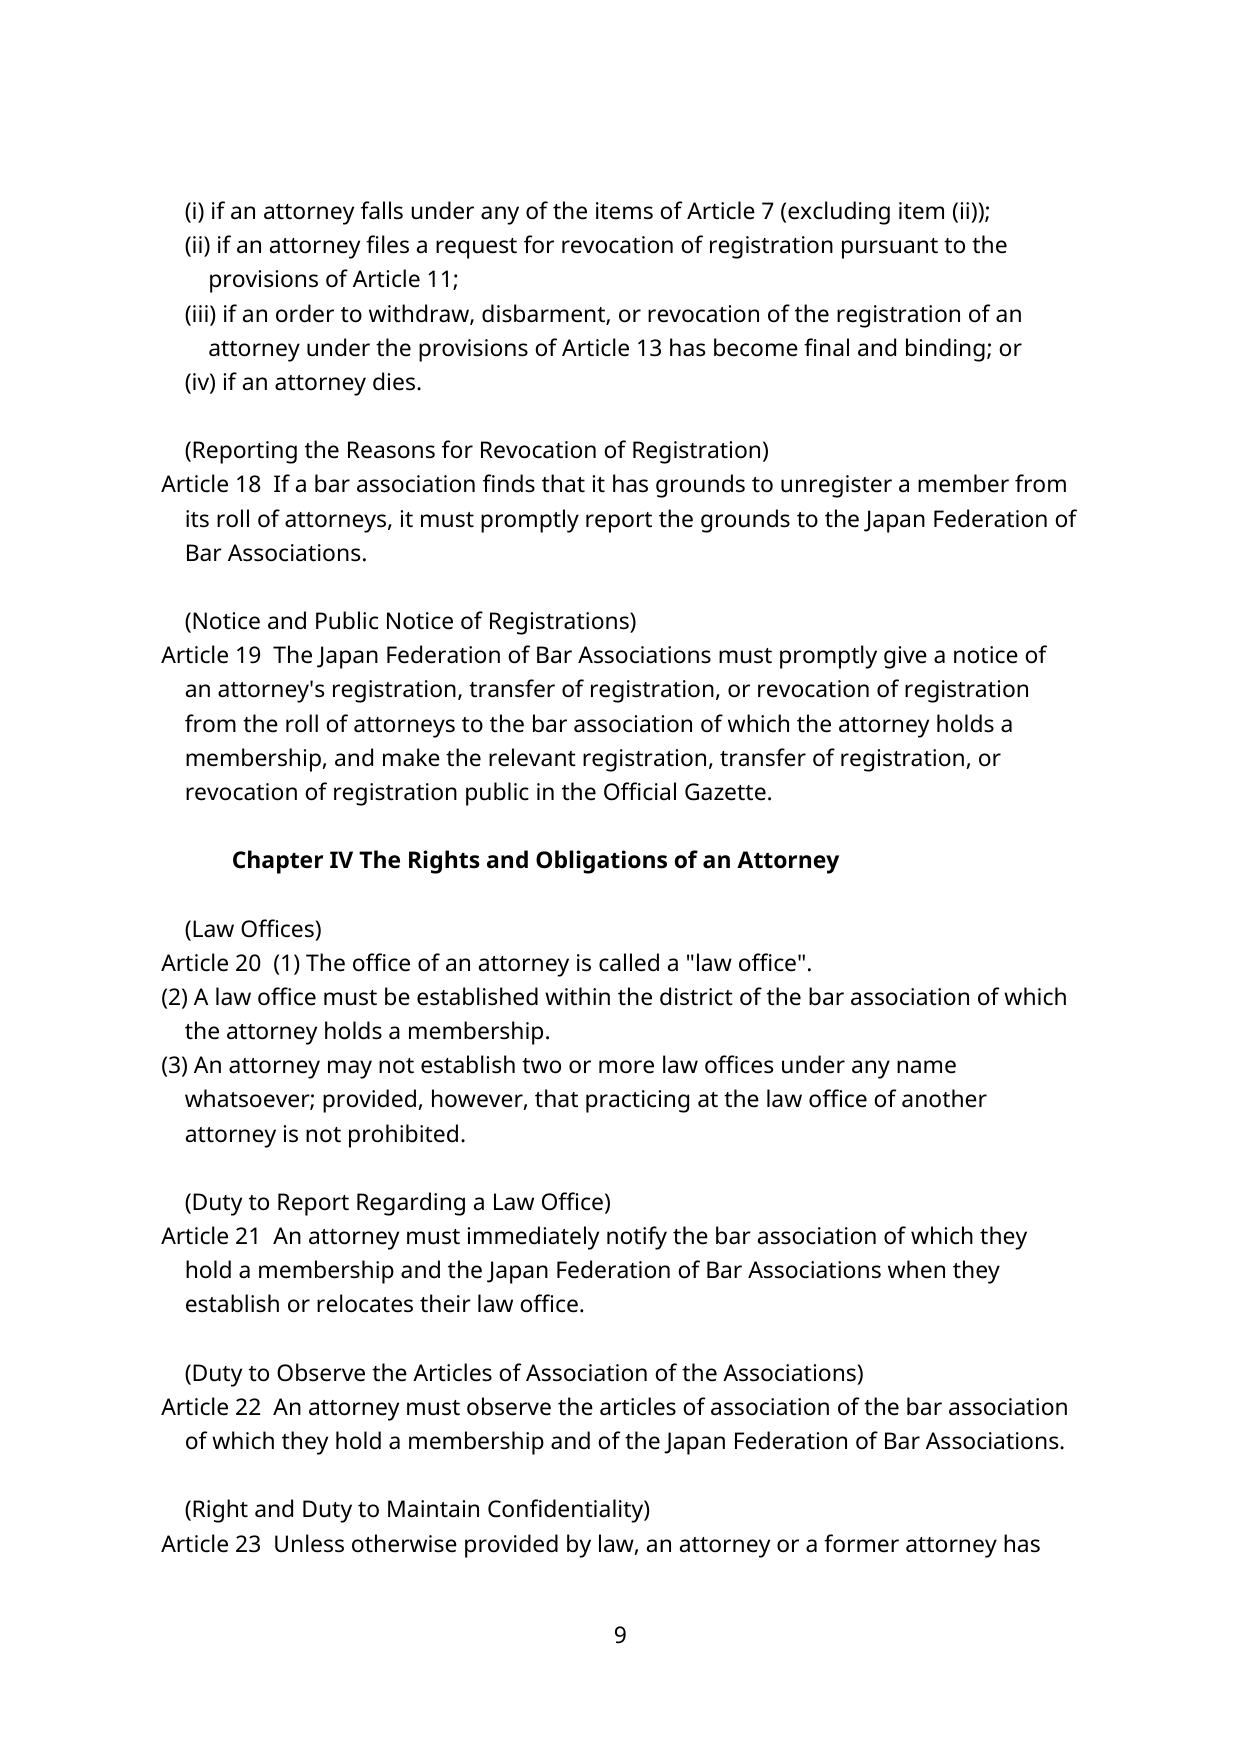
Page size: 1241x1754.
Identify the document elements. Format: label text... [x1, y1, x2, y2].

text Article 18 If a bar association finds that it has grounds to unregister a member from its roll of attorneys, it must promptly report the grounds to the Japan Federation of Bar Associations. [161, 467, 1079, 569]
text Article 22 An attorney must observe the articles of association of the bar association of which they hold a membership and of the Japan Federation of Bar Associations. [161, 1389, 1079, 1458]
text (ii) if an attorney files a request for revocation of registration pursuant to the provisions of Article 11; [184, 228, 1079, 296]
text (Duty to Observe the Articles of Association of the Associations) [184, 1355, 1079, 1389]
text Article 19 The Japan Federation of Bar Associations must promptly give a notice of an attorney's registration, transfer of registration, or revocation of registration from the roll of attorneys to the bar association of which the attorney holds a membership, and make the relevant registration, transfer of registration, or revocation of registration public in the Official Gazette. [161, 638, 1079, 809]
text (Right and Duty to Maintain Confidentiality) [184, 1492, 1079, 1526]
text (Reporting the Reasons for Revocation of Registration) [184, 433, 1079, 467]
text (iii) if an order to withdraw, disbarment, or revocation of the registration of an attorney under the provisions of Article 13 has become final and binding; or [184, 296, 1079, 364]
text (Notice and Public Notice of Registrations) [184, 604, 1079, 638]
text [161, 1526, 1079, 1560]
text Article 21 An attorney must immediately notify the bar association of which they hold a membership and the Japan Federation of Bar Associations when they establish or relocates their law office. [161, 1219, 1079, 1321]
text (Law Offices) [184, 911, 1079, 945]
text (iv) if an attorney dies. [184, 364, 1079, 399]
text Chapter IV The Rights and Obligations of an Attorney [230, 843, 1079, 877]
text Article 20 (1) The office of an attorney is called a "law office". [161, 945, 1079, 979]
text (3) An attorney may not establish two or more law offices under any name whatsoever; provided, however, that practicing at the law office of another attorney is not prohibited. [161, 1048, 1079, 1150]
text (Duty to Report Regarding a Law Office) [184, 1184, 1079, 1219]
text (2) A law office must be established within the district of the bar association of which the attorney holds a membership. [161, 979, 1079, 1048]
text (i) if an attorney falls under any of the items of Article 7 (excluding item (ii)); [184, 194, 1079, 228]
